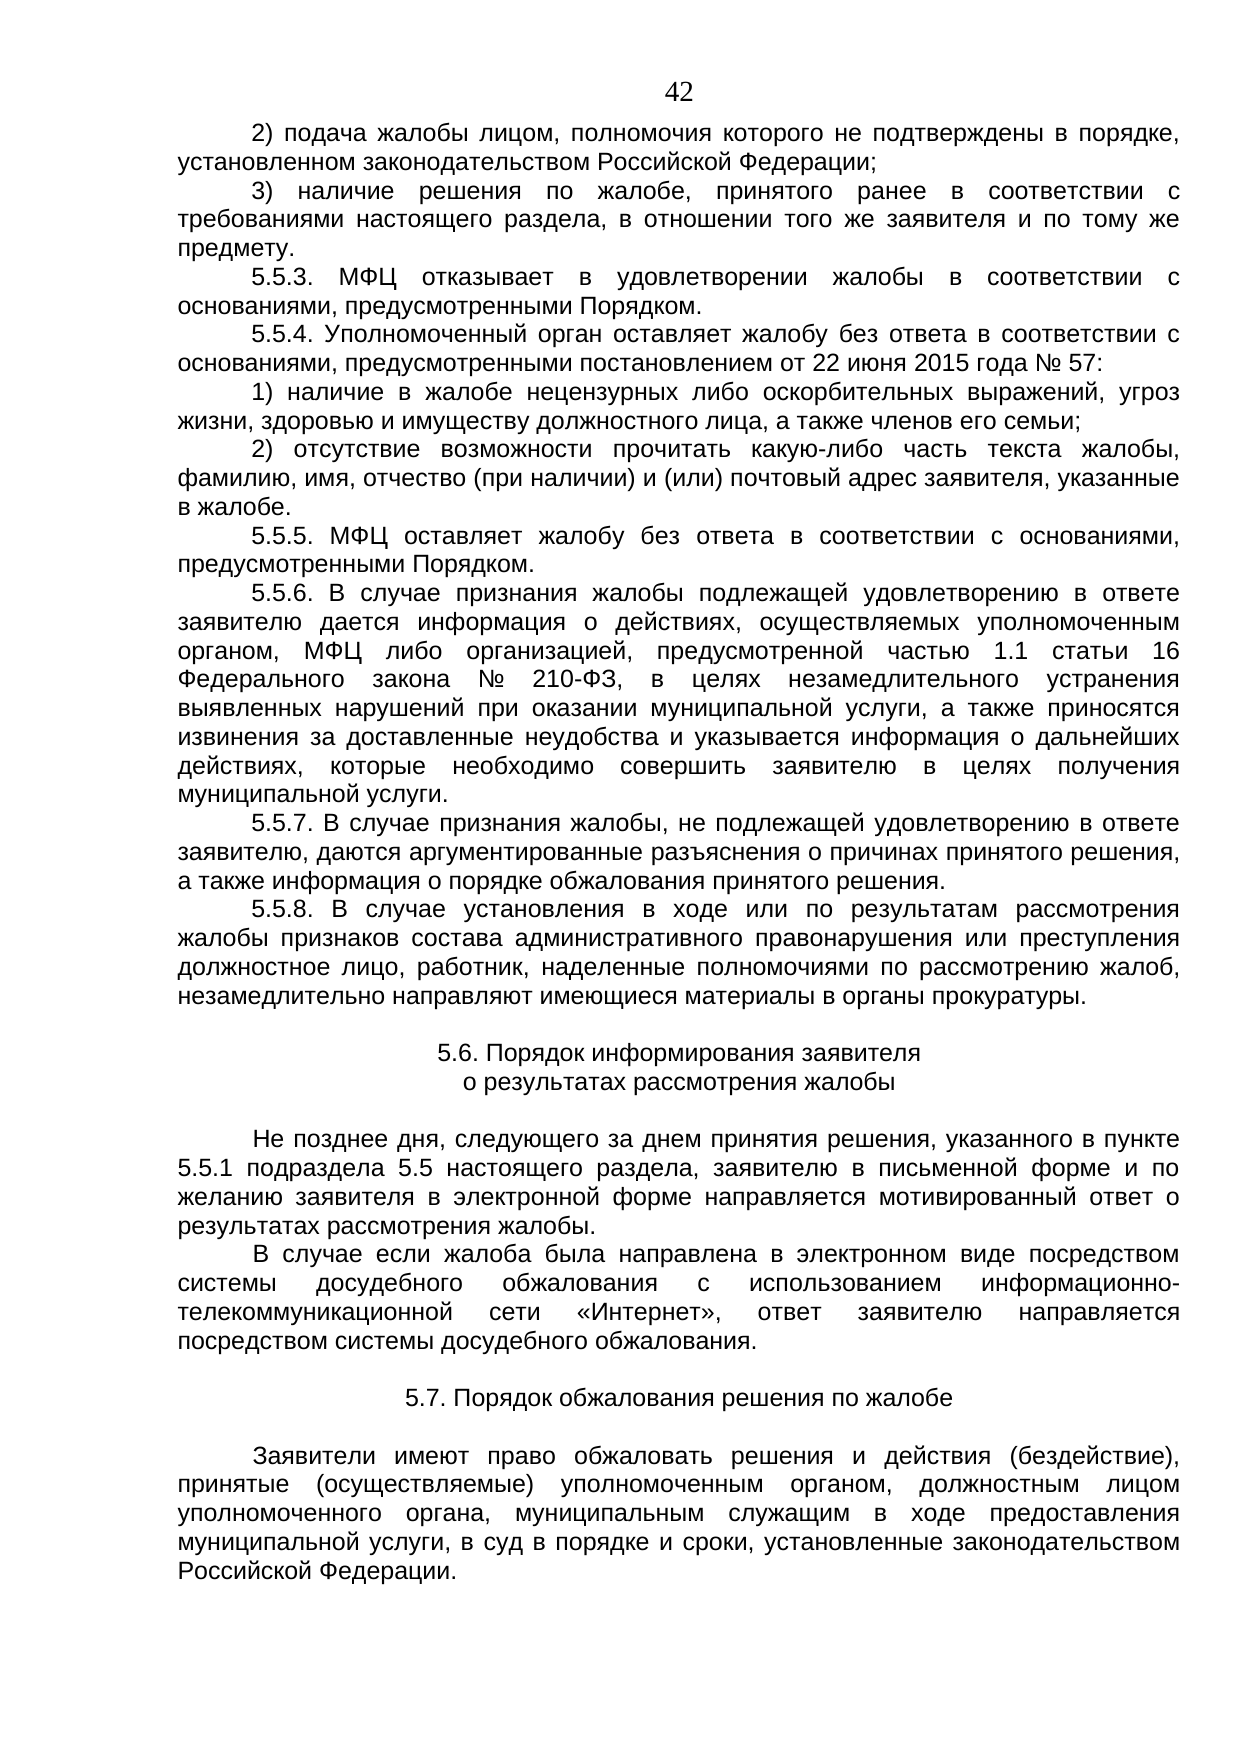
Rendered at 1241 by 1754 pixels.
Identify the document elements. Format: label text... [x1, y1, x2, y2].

text Не позднее дня, следующего за днем принятия решения, указанного в пункте 5.5.1 подраздела 5.5 настоящего раздела, заявителю в письменной форме и по желанию заявителя в электронной форме направляется мотивированный ответ о результатах рассмотрения жалобы. [177, 1124, 1181, 1239]
text 5.5.8. В случае установления в ходе или по результатам рассмотрения жалобы признаков состава административного правонарушения или преступления должностное лицо, работник, наделенные полномочиями по рассмотрению жалоб, незамедлительно направляют имеющиеся материалы в органы прокуратуры. [177, 894, 1181, 1009]
text 2) отсутствие возможности прочитать какую-либо часть текста жалобы, фамилию, имя, отчество (при наличии) и (или) почтовый адрес заявителя, указанные в жалобе. [177, 434, 1181, 521]
text 5.5.6. В случае признания жалобы подлежащей удовлетворению в ответе заявителю дается информация о действиях, осуществляемых уполномоченным органом, МФЦ либо организацией, предусмотренной частью 1.1 статьи 16 Федерального закона № 210-ФЗ, в целях незамедлительного устранения выявленных нарушений при оказании муниципальной услуги, а также приносятся извинения за доставленные неудобства и указывается информация о дальнейших действиях, которые необходимо совершить заявителю в целях получения муниципальной услуги. [177, 578, 1181, 808]
text 5.5.7. В случае признания жалобы, не подлежащей удовлетворению в ответе заявителю, даются аргументированные разъяснения о причинах принятого решения, а также информация о порядке обжалования принятого решения. [177, 808, 1181, 894]
text В случае если жалоба была направлена в электронном виде посредством системы досудебного обжалования с использованием информационно-телекоммуникационной сети «Интернет», ответ заявителю направляется посредством системы досудебного обжалования. [177, 1239, 1181, 1354]
text 5.6. Порядок информирования заявителя [177, 1038, 1181, 1067]
text 5.5.5. МФЦ оставляет жалобу без ответа в соответствии с основаниями, предусмотренными Порядком. [177, 521, 1181, 578]
text 2) подача жалобы лицом, полномочия которого не подтверждены в порядке, установленном законодательством Российской Федерации; [177, 118, 1181, 176]
text о результатах рассмотрения жалобы [177, 1067, 1181, 1096]
text Заявители имеют право обжаловать решения и действия (бездействие), принятые (осуществляемые) уполномоченным органом, должностным лицом уполномоченного органа, муниципальным служащим в ходе предоставления муниципальной услуги, в суд в порядке и сроки, установленные законодательством Российской Федерации. [177, 1441, 1181, 1584]
text 5.5.4. Уполномоченный орган оставляет жалобу без ответа в соответствии с основаниями, предусмотренными постановлением от 22 июня 2015 года № 57: [177, 319, 1181, 377]
text 5.5.3. МФЦ отказывает в удовлетворении жалобы в соответствии с основаниями, предусмотренными Порядком. [177, 262, 1181, 319]
text 1) наличие в жалобе нецензурных либо оскорбительных выражений, угроз жизни, здоровью и имуществу должностного лица, а также членов его семьи; [177, 377, 1181, 434]
text 5.7. Порядок обжалования решения по жалобе [177, 1383, 1181, 1412]
text 3) наличие решения по жалобе, принятого ранее в соответствии с требованиями настоящего раздела, в отношении того же заявителя и по тому же предмету. [177, 176, 1181, 262]
